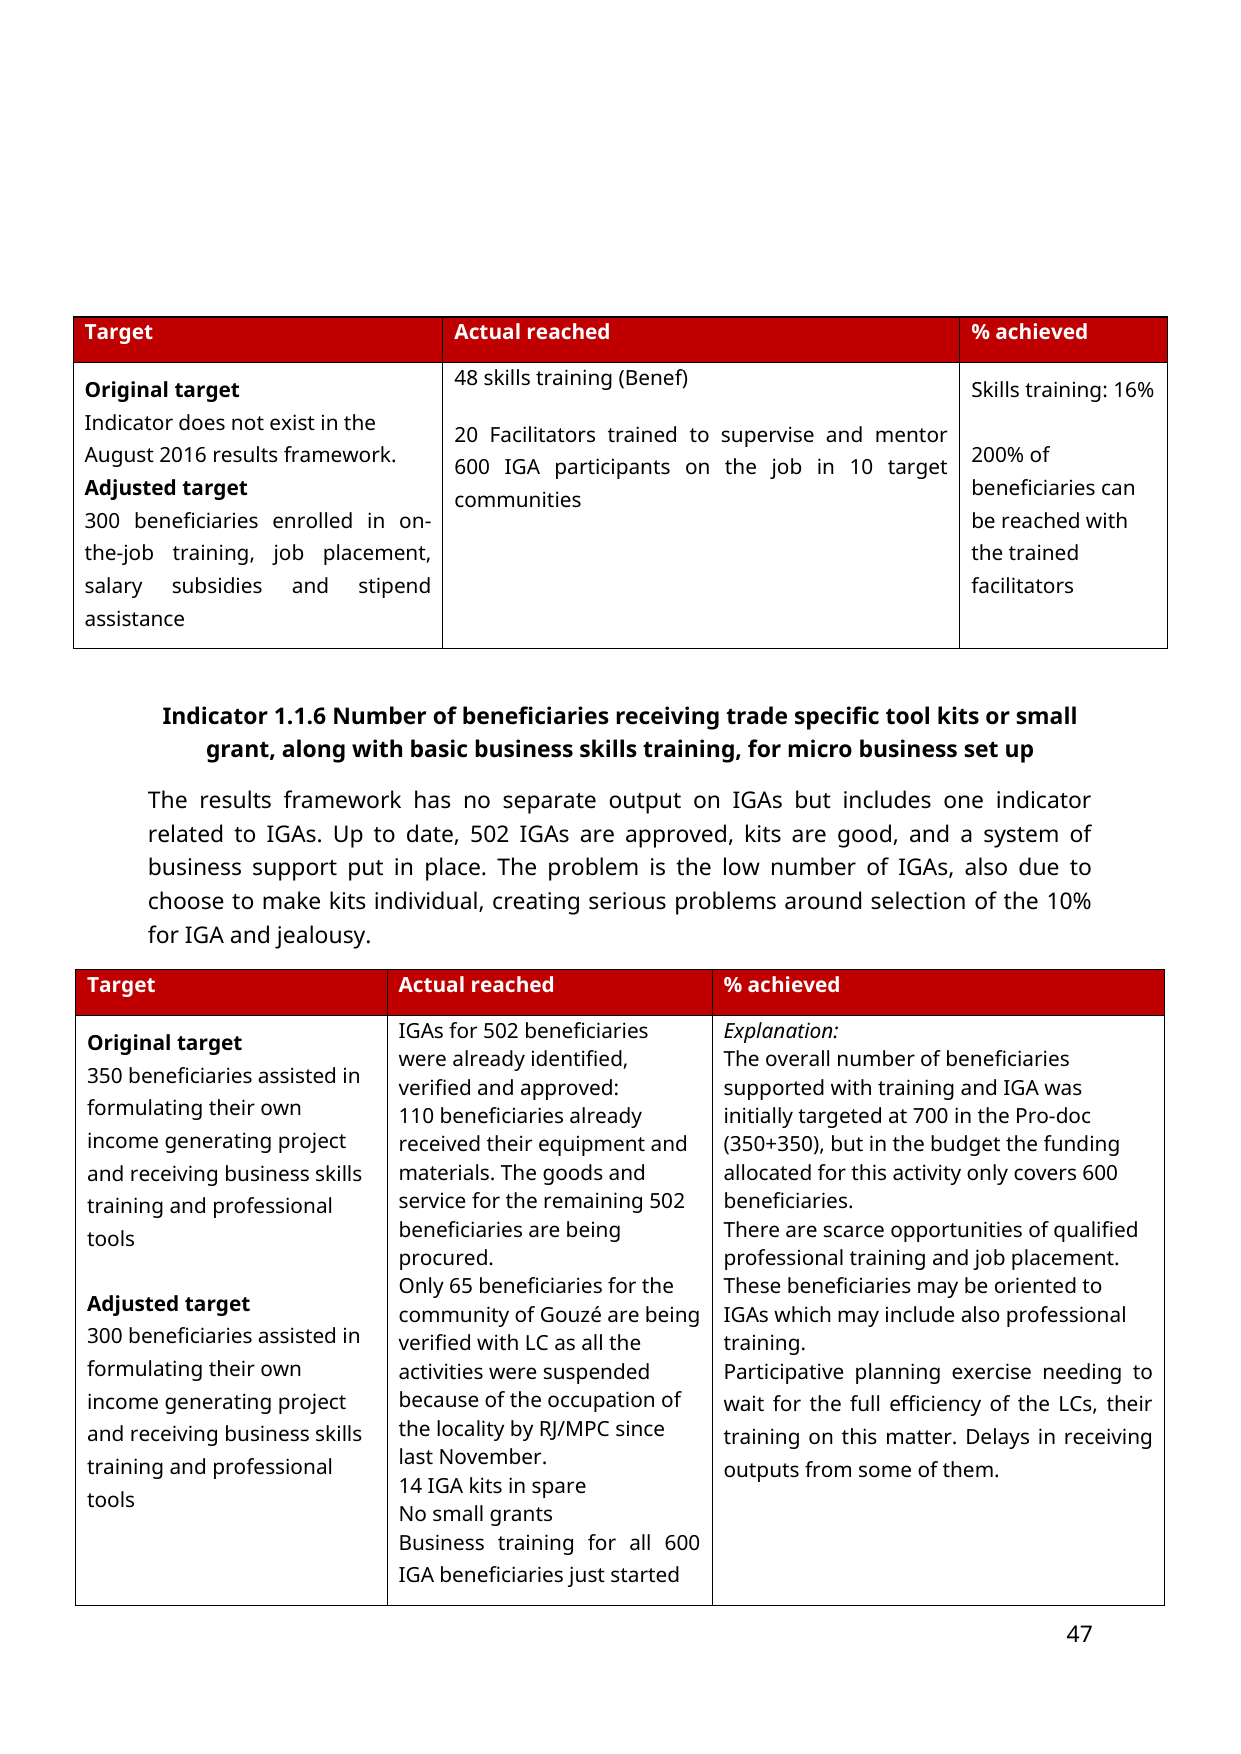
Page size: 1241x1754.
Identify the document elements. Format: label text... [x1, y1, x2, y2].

table_cell Original target 350 beneficiaries assisted in formulating their own income generating project and receiving business skills training and professional tools Adjusted target 300 beneficiaries assisted in formulating their own income generating project and receiving business skills training and professional tools [76, 1016, 387, 1605]
table_header Actual reached [443, 318, 959, 362]
table_cell Explanation: The overall number of beneficiaries supported with training and IGA was initially targeted at 700 in the Pro-doc (350+350), but in the budget the funding allocated for this activity only covers 600 beneficiaries. There are scarce opportunities of qualified professional training and job placement. These beneficiaries may be oriented to IGAs which may include also professional training. Participative planning exercise needing to wait for the full efficiency of the LCs, their training on this matter. Delays in receiving outputs from some of them. [713, 1016, 1164, 1605]
table_cell 48 skills training (Benef) 20 Facilitators trained to supervise and mentor 600 IGA participants on the job in 10 target communities [443, 363, 959, 648]
text The results framework has no separate output on IGAs but includes one indicator related to IGAs. Up to date, 502 IGAs are approved, kits are good, and a system of business support put in place. The problem is the low number of IGAs, also due to choose to make kits individual, creating serious problems around selection of the 10% for IGA and jealousy. [148, 784, 1093, 950]
table_cell Skills training: 16% 200% of beneficiaries can be reached with the trained facilitators [960, 363, 1167, 648]
table_header Target [76, 970, 387, 1015]
table_cell Original target Indicator does not exist in the August 2016 results framework. Adjusted target 300 beneficiaries enrolled in on-the-job training, job placement, salary subsidies and stipend assistance [74, 363, 442, 648]
table_cell IGAs for 502 beneficiaries were already identified, verified and approved: 110 beneficiaries already received their equipment and materials. The goods and service for the remaining 502 beneficiaries are being procured. Only 65 beneficiaries for the community of Gouzé are being verified with LC as all the activities were suspended because of the occupation of the locality by RJ/MPC since last November. 14 IGA kits in spare No small grants Business training for all 600 IGA beneficiaries just started [388, 1016, 712, 1605]
text Indicator 1.1.6 Number of beneficiaries receiving trade specific tool kits or small grant, along with basic business skills training, for micro business set up [148, 699, 1093, 764]
table_header % achieved [960, 318, 1167, 362]
table_header % achieved [713, 970, 1164, 1015]
table_header Target [74, 318, 442, 362]
table_header Actual reached [388, 970, 712, 1015]
